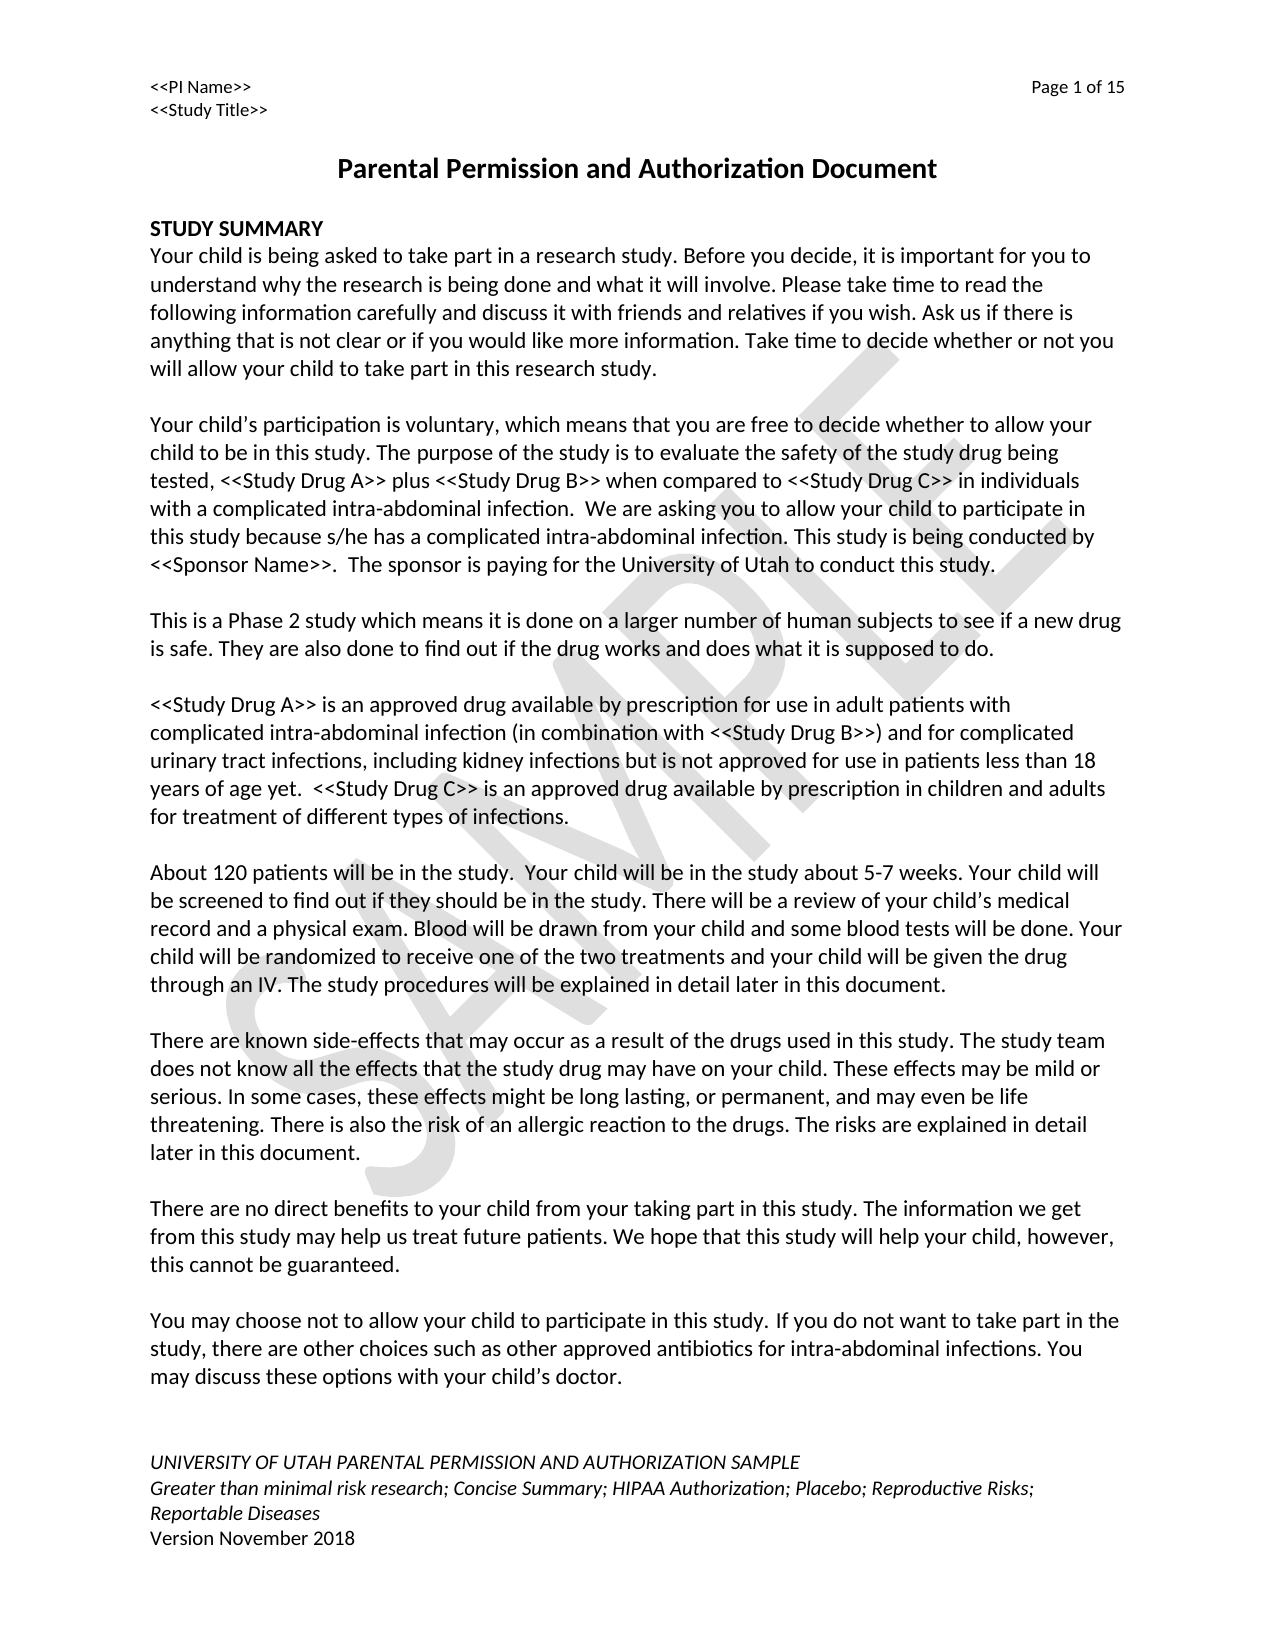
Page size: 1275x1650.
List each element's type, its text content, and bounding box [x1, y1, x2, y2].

text You may choose not to allow your child to participate in this study. If you do not want to take part in the study, there are other choices such as other approved antibiotics for intra-abdominal infections. You may discuss these options with your child’s doctor. [150, 1306, 1125, 1391]
text Your child is being asked to take part in a research study. Before you decide, it is important for you to understand why the research is being done and what it will involve. Please take time to read the following information carefully and discuss it with friends and relatives if you wish. Ask us if there is anything that is not clear or if you would like more information. Take time to decide whether or not you will allow your child to take part in this research study. [150, 242, 1125, 382]
text About 120 patients will be in the study. Your child will be in the study about 5-7 weeks. Your child will be screened to find out if they should be in the study. There will be a review of your child’s medical record and a physical exam. Blood will be drawn from your child and some blood tests will be done. Your child will be randomized to receive one of the two treatments and your child will be given the drug through an IV. The study procedures will be explained in detail later in this document. [150, 858, 1125, 998]
text <<Study Drug A>> is an approved drug available by prescription for use in adult patients with complicated intra-abdominal infection (in combination with <<Study Drug B>>) and for complicated urinary tract infections, including kidney infections but is not approved for use in patients less than 18 years of age yet. <<Study Drug C>> is an approved drug available by prescription in children and adults for treatment of different types of infections. [150, 690, 1125, 830]
text There are known side-effects that may occur as a result of the drugs used in this study. The study team does not know all the effects that the study drug may have on your child. These effects may be mild or serious. In some cases, these effects might be long lasting, or permanent, and may even be life threatening. There is also the risk of an allergic reaction to the drugs. The risks are explained in detail later in this document. [150, 1026, 1125, 1166]
text This is a Phase 2 study which means it is done on a larger number of human subjects to see if a new drug is safe. They are also done to find out if the drug works and does what it is supposed to do. [150, 606, 1125, 662]
text STUDY SUMMARY [150, 214, 1125, 242]
title Parental Permission and Authorization Document [150, 150, 1125, 186]
text There are no direct benefits to your child from your taking part in this study. The information we get from this study may help us treat future patients. We hope that this study will help your child, however, this cannot be guaranteed. [150, 1194, 1125, 1278]
text Your child’s participation is voluntary, which means that you are free to decide whether to allow your child to be in this study. The purpose of the study is to evaluate the safety of the study drug being tested, <<Study Drug A>> plus <<Study Drug B>> when compared to <<Study Drug C>> in individuals with a complicated intra-abdominal infection. We are asking you to allow your child to participate in this study because s/he has a complicated intra-abdominal infection. This study is being conducted by <<Sponsor Name>>. The sponsor is paying for the University of Utah to conduct this study. [150, 410, 1125, 578]
